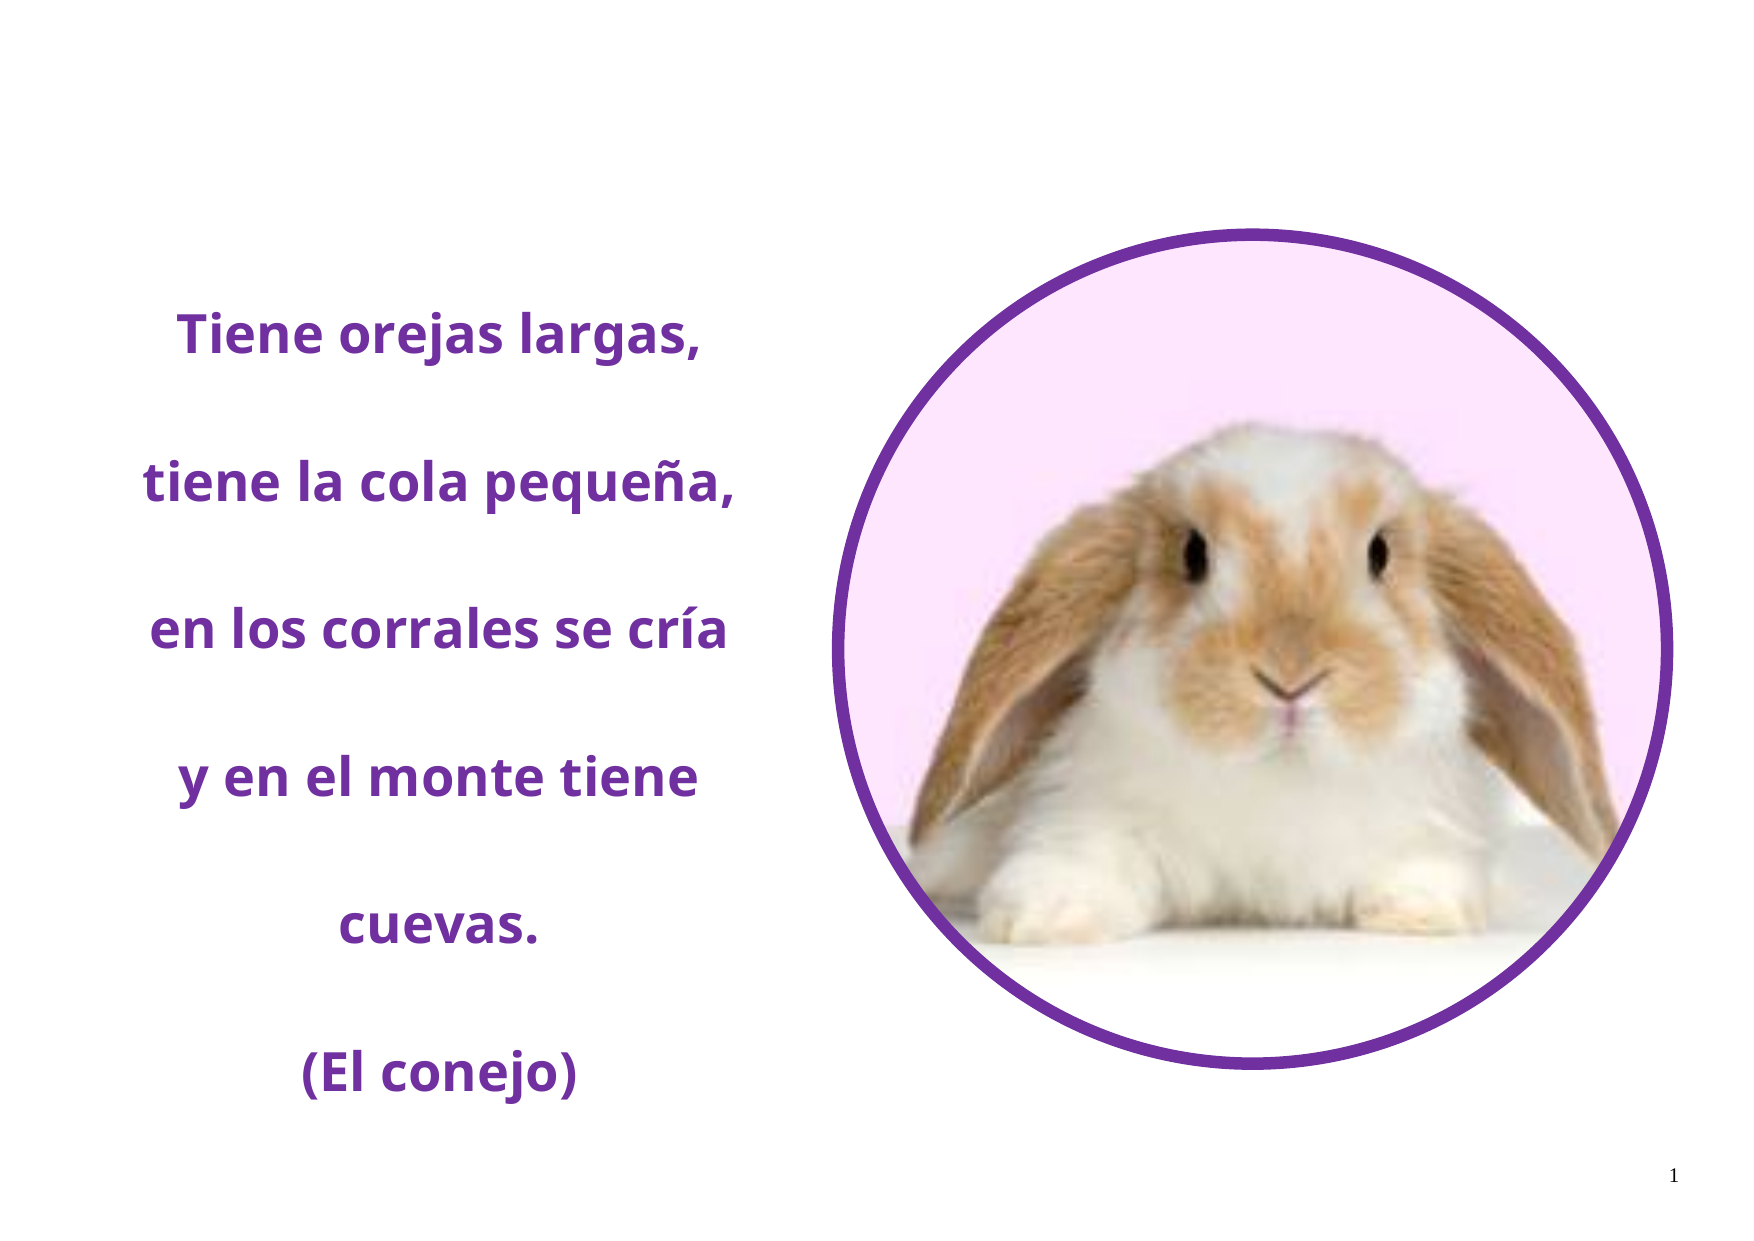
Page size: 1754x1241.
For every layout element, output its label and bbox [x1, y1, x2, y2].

table_header [815, 171, 1690, 1131]
picture [845, 241, 1660, 1057]
table_header [64, 171, 814, 1131]
